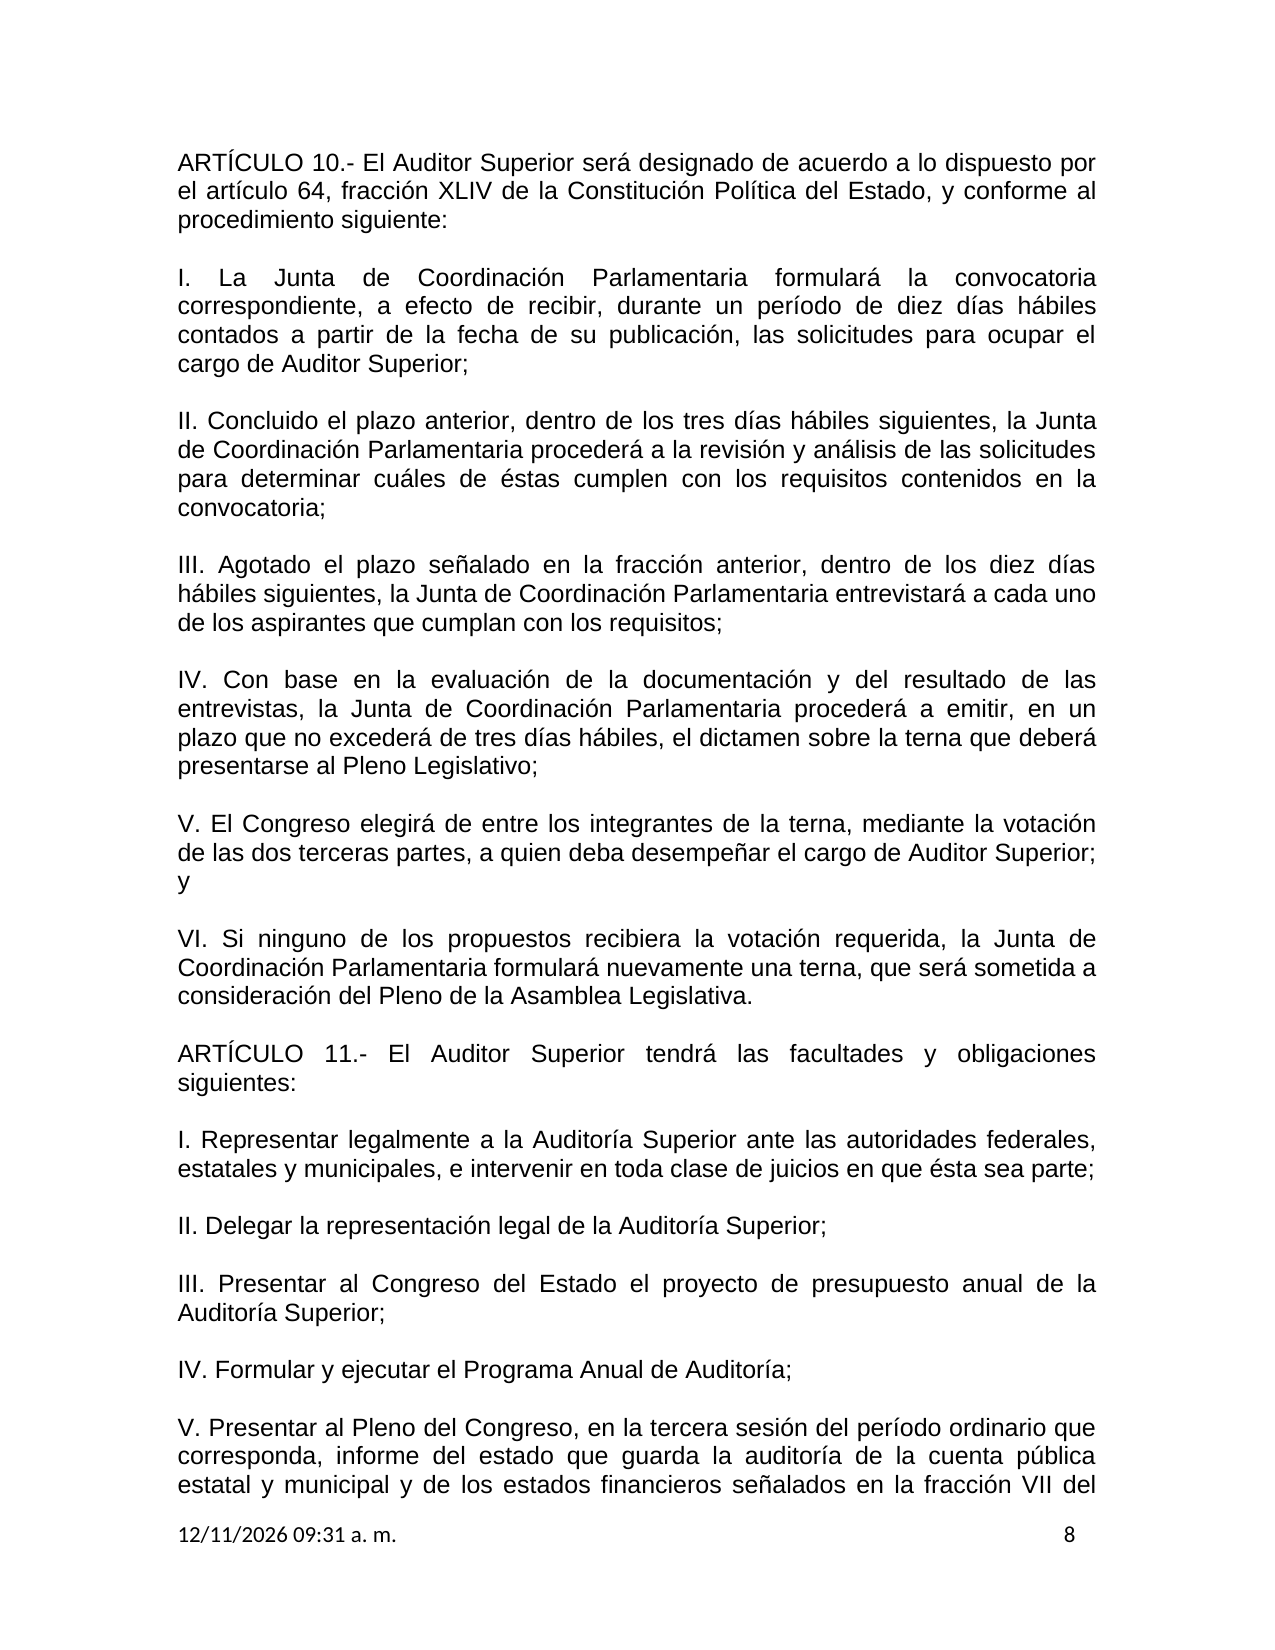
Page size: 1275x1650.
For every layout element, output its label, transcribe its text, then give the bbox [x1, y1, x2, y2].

text I. La Junta de Coordinación Parlamentaria formulará la convocatoria correspondiente, a efecto de recibir, durante un período de diez días hábiles contados a partir de la fecha de su publicación, las solicitudes para ocupar el cargo de Auditor Superior; [177, 263, 1098, 378]
text V. El Congreso elegirá de entre los integrantes de la terna, mediante la votación de las dos terceras partes, a quien deba desempeñar el cargo de Auditor Superior; y [177, 809, 1098, 895]
text I. Representar legalmente a la Auditoría Superior ante las autoridades federales, estatales y municipales, e intervenir en toda clase de juicios en que ésta sea parte; [177, 1125, 1098, 1183]
text III. Agotado el plazo señalado en la fracción anterior, dentro de los diez días hábiles siguientes, la Junta de Coordinación Parlamentaria entrevistará a cada uno de los aspirantes que cumplan con los requisitos; [177, 550, 1098, 636]
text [177, 1413, 1098, 1499]
text II. Concluido el plazo anterior, dentro de los tres días hábiles siguientes, la Junta de Coordinación Parlamentaria procederá a la revisión y análisis de las solicitudes para determinar cuáles de éstas cumplen con los requisitos contenidos en la convocatoria; [177, 406, 1098, 521]
text ARTÍCULO 10.- El Auditor Superior será designado de acuerdo a lo dispuesto por el artículo 64, fracción XLIV de la Constitución Política del Estado, y conforme al procedimiento siguiente: [177, 148, 1098, 234]
text II. Delegar la representación legal de la Auditoría Superior; [177, 1211, 1098, 1240]
text III. Presentar al Congreso del Estado el proyecto de presupuesto anual de la Auditoría Superior; [177, 1269, 1098, 1326]
text ARTÍCULO 11.- El Auditor Superior tendrá las facultades y obligaciones siguientes: [177, 1039, 1098, 1096]
text IV. Con base en la evaluación de la documentación y del resultado de las entrevistas, la Junta de Coordinación Parlamentaria procederá a emitir, en un plazo que no excederá de tres días hábiles, el dictamen sobre la terna que deberá presentarse al Pleno Legislativo; [177, 665, 1098, 780]
text VI. Si ninguno de los propuestos recibiera la votación requerida, la Junta de Coordinación Parlamentaria formulará nuevamente una terna, que será sometida a consideración del Pleno de la Asamblea Legislativa. [177, 924, 1098, 1010]
text IV. Formular y ejecutar el Programa Anual de Auditoría; [177, 1355, 1098, 1384]
